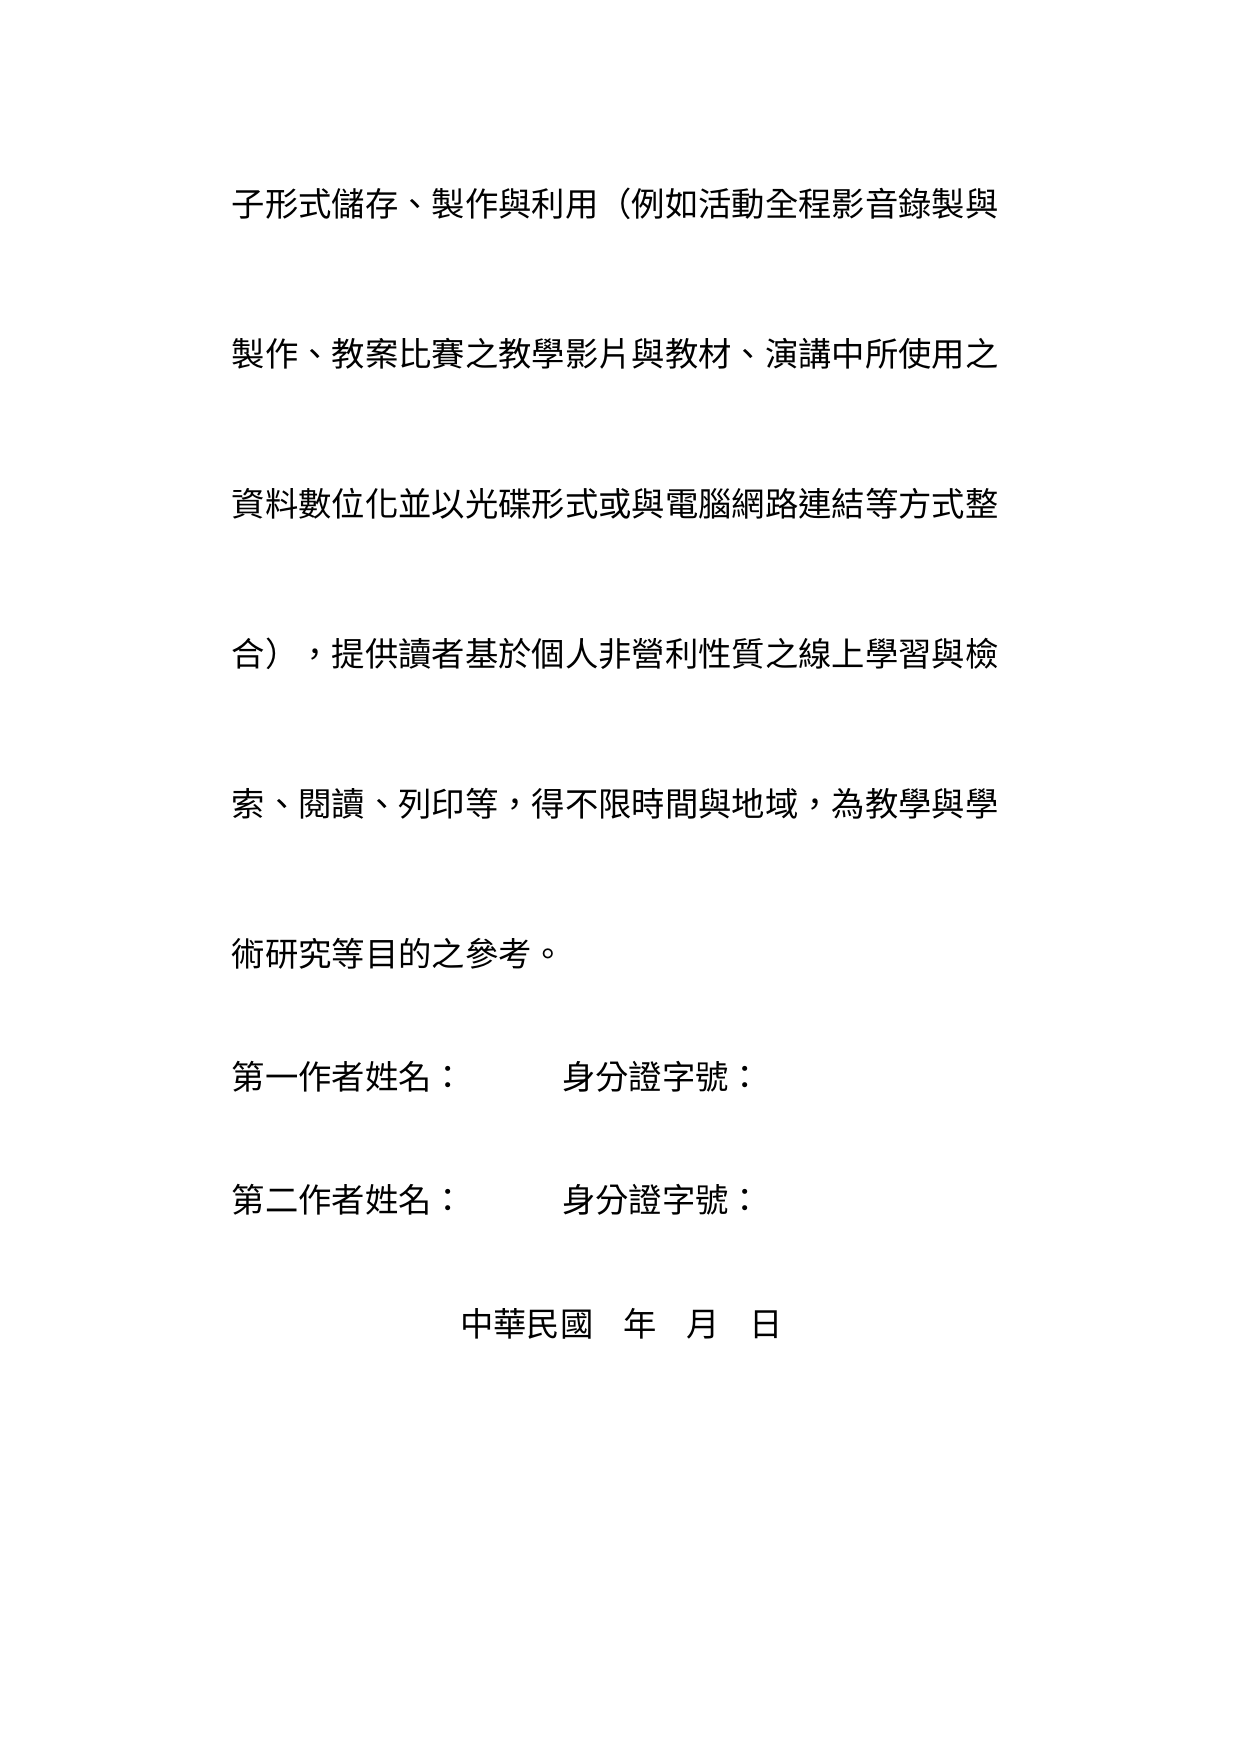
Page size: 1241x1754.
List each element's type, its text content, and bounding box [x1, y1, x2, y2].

text 中華民國 年 月 日 [231, 1284, 1011, 1359]
text 第一作者姓名： 身分證字號： [231, 1038, 1011, 1113]
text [231, 164, 1011, 989]
text 第二作者姓名： 身分證字號： [231, 1161, 1011, 1236]
